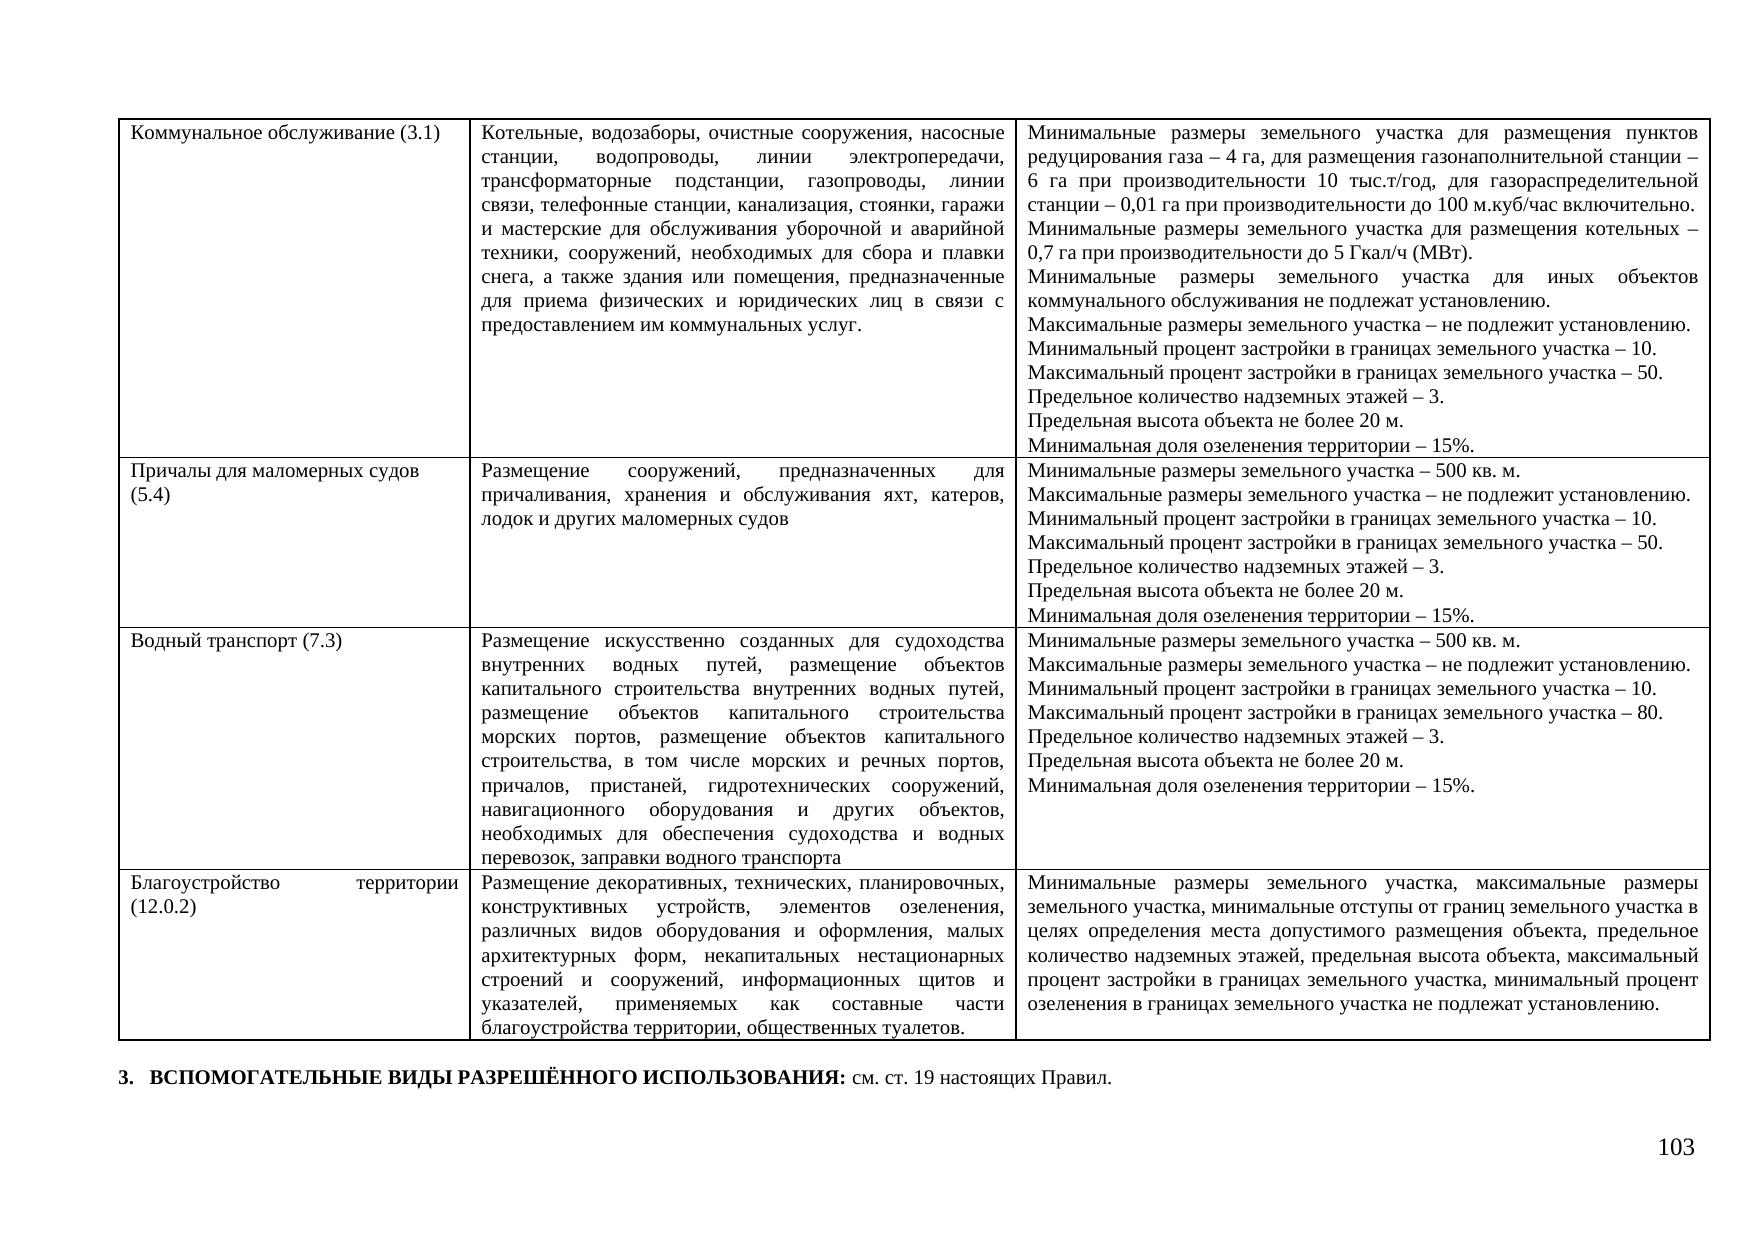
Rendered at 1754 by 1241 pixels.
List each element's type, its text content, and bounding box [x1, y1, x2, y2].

table_cell Минимальные размеры земельного участка – 500 кв. м. Максимальные размеры земельного участка – не подлежит установлению. Минимальный процент застройки в границах земельного участка – 10. Максимальный процент застройки в границах земельного участка – 50. Предельное количество надземных этажей – 3. Предельная высота объекта не более 20 м. Минимальная доля озеленения территории – 15%. [1017, 458, 1709, 627]
table_cell Минимальные размеры земельного участка – 500 кв. м. Максимальные размеры земельного участка – не подлежит установлению. Минимальный процент застройки в границах земельного участка – 10. Максимальный процент застройки в границах земельного участка – 80. Предельное количество надземных этажей – 3. Предельная высота объекта не более 20 м. Минимальная доля озеленения территории – 15%. [1017, 628, 1709, 869]
table_cell Водный транспорт (7.3) [120, 628, 469, 869]
table_cell Размещение искусственно созданных для судоходства внутренних водных путей, размещение объектов капитального строительства внутренних водных путей, размещение объектов капитального строительства морских портов, размещение объектов капитального строительства, в том числе морских и речных портов, причалов, пристаней, гидротехнических сооружений, навигационного оборудования и других объектов, необходимых для обеспечения судоходства и водных перевозок, заправки водного транспорта [471, 628, 1015, 869]
table_cell Коммунальное обслуживание (3.1) [120, 120, 469, 457]
table_cell Минимальные размеры земельного участка для размещения пунктов редуцирования газа – 4 га, для размещения газонаполнительной станции – 6 га при производительности 10 тыс.т/год, для газораспределительной станции – 0,01 га при производительности до 100 м.куб/час включительно. Минимальные размеры земельного участка для размещения котельных – 0,7 га при производительности до 5 Гкал/ч (МВт). Минимальные размеры земельного участка для иных объектов коммунального обслуживания не подлежат установлению. Максимальные размеры земельного участка – не подлежит установлению. Минимальный процент застройки в границах земельного участка – 10. Максимальный процент застройки в границах земельного участка – 50. Предельное количество надземных этажей – 3. Предельная высота объекта не более 20 м. Минимальная доля озеленения территории – 15%. [1017, 120, 1709, 457]
text 3. ВСПОМОГАТЕЛЬНЫЕ ВИДЫ РАЗРЕШЁННОГО ИСПОЛЬЗОВАНИЯ: см. ст. 19 настоящих Правил. [118, 1065, 1695, 1089]
table_cell Размещение декоративных, технических, планировочных, конструктивных устройств, элементов озеленения, различных видов оборудования и оформления, малых архитектурных форм, некапитальных нестационарных строений и сооружений, информационных щитов и указателей, применяемых как составные части благоустройства территории, общественных туалетов. [471, 870, 1015, 1039]
table_cell Котельные, водозаборы, очистные сооружения, насосные станции, водопроводы, линии электропередачи, трансформаторные подстанции, газопроводы, линии связи, телефонные станции, канализация, стоянки, гаражи и мастерские для обслуживания уборочной и аварийной техники, сооружений, необходимых для сбора и плавки снега, а также здания или помещения, предназначенные для приема физических и юридических лиц в связи с предоставлением им коммунальных услуг. [471, 120, 1015, 457]
table_cell Благоустройство территории (12.0.2) [120, 870, 469, 1039]
table_cell Минимальные размеры земельного участка, максимальные размеры земельного участка, минимальные отступы от границ земельного участка в целях определения места допустимого размещения объекта, предельное количество надземных этажей, предельная высота объекта, максимальный процент застройки в границах земельного участка, минимальный процент озеленения в границах земельного участка не подлежат установлению. [1017, 870, 1709, 1039]
table_cell Причалы для маломерных судов (5.4) [120, 458, 469, 627]
table_cell Размещение сооружений, предназначенных для причаливания, хранения и обслуживания яхт, катеров, лодок и других маломерных судов [471, 458, 1015, 627]
